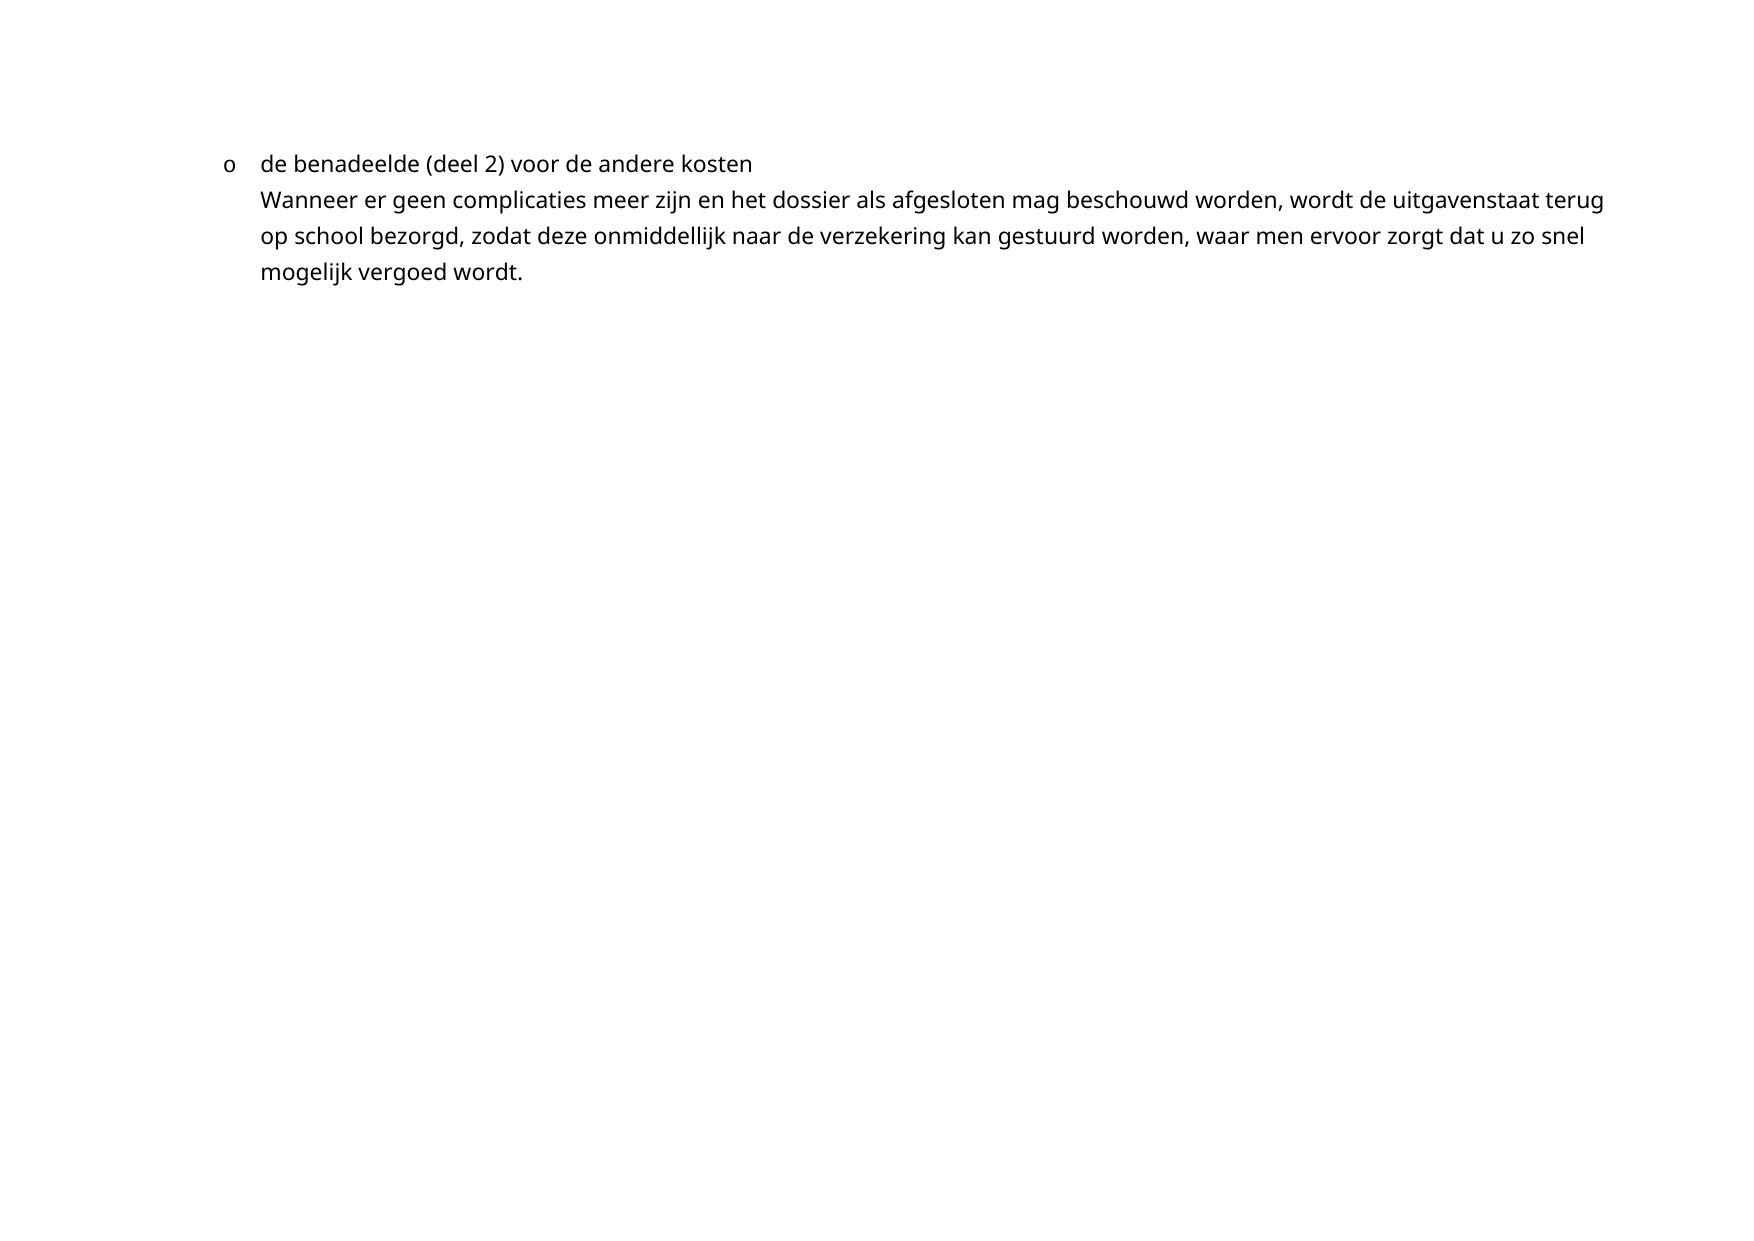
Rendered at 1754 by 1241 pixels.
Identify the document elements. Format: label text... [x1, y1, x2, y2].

list de benadeelde (deel 2) voor de andere kosten Wanneer er geen complicaties meer zijn en het dossier als afgesloten mag beschouwd worden, wordt de uitgavenstaat terug op school bezorgd, zodat deze onmiddellijk naar de verzekering kan gestuurd worden, waar men ervoor zorgt dat u zo snel mogelijk vergoed wordt. [223, 148, 1606, 287]
